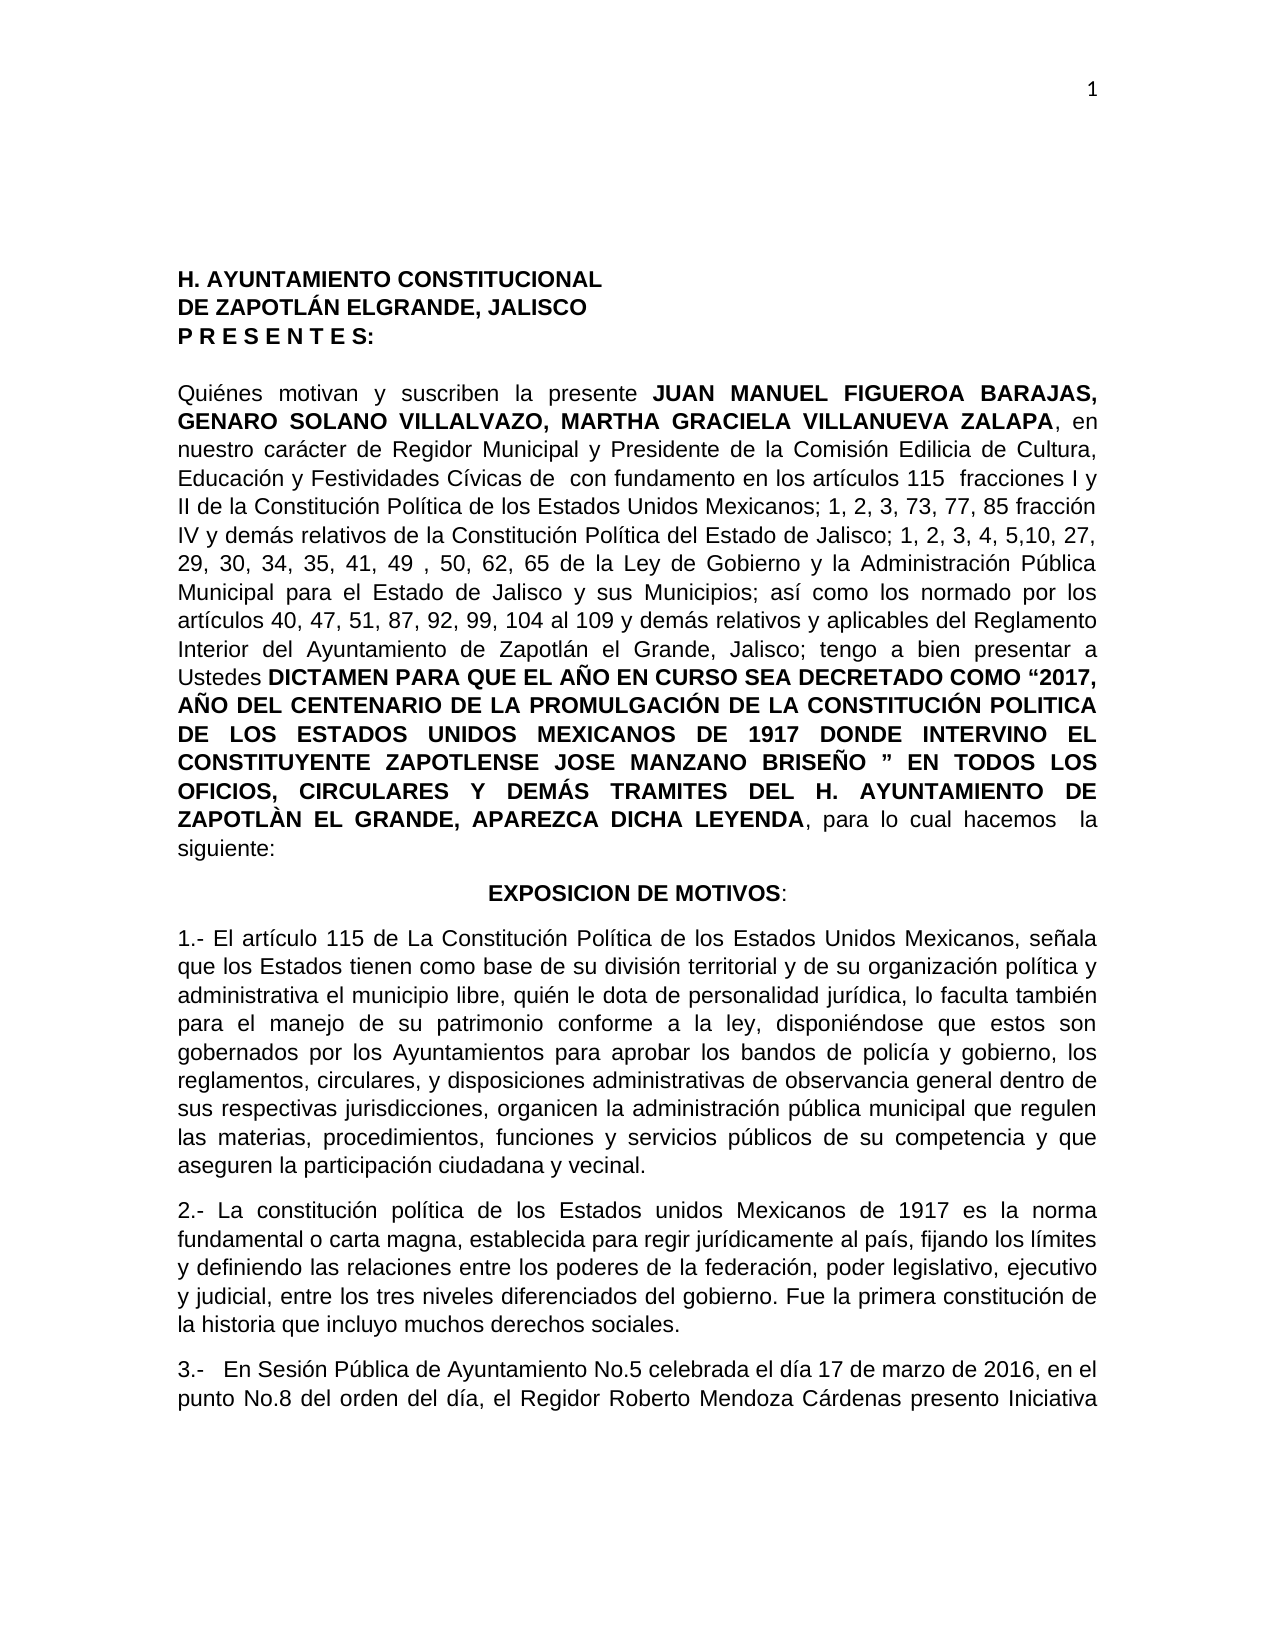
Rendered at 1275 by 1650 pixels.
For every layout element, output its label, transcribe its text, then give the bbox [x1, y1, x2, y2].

text EXPOSICION DE MOTIVOS: [177, 880, 1098, 906]
text P R E S E N T E S: [177, 323, 1098, 349]
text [177, 1356, 1098, 1411]
text Quiénes motivan y suscriben la presente JUAN MANUEL FIGUEROA BARAJAS, GENARO SOLANO VILLALVAZO, MARTHA GRACIELA VILLANUEVA ZALAPA, en nuestro carácter de Regidor Municipal y Presidente de la Comisión Edilicia de Cultura, Educación y Festividades Cívicas de con fundamento en los artículos 115 fracciones I y II de la Constitución Política de los Estados Unidos Mexicanos; 1, 2, 3, 73, 77, 85 fracción IV y demás relativos de la Constitución Política del Estado de Jalisco; 1, 2, 3, 4, 5,10, 27, 29, 30, 34, 35, 41, 49 , 50, 62, 65 de la Ley de Gobierno y la Administración Pública Municipal para el Estado de Jalisco y sus Municipios; así como los normado por los artículos 40, 47, 51, 87, 92, 99, 104 al 109 y demás relativos y aplicables del Reglamento Interior del Ayuntamiento de Zapotlán el Grande, Jalisco; tengo a bien presentar a Ustedes DICTAMEN PARA QUE EL AÑO EN CURSO SEA DECRETADO COMO “2017, AÑO DEL CENTENARIO DE LA PROMULGACIÓN DE LA CONSTITUCIÓN POLITICA DE LOS ESTADOS UNIDOS MEXICANOS DE 1917 DONDE INTERVINO EL CONSTITUYENTE ZAPOTLENSE JOSE MANZANO BRISEÑO ” EN TODOS LOS OFICIOS, CIRCULARES Y DEMÁS TRAMITES DEL H. AYUNTAMIENTO DE ZAPOTLÀN EL GRANDE, APAREZCA DICHA LEYENDA, para lo cual hacemos la siguiente: [177, 379, 1098, 861]
text H. AYUNTAMIENTO CONSTITUCIONAL [177, 266, 1098, 292]
text 1.- El artículo 115 de La Constitución Política de los Estados Unidos Mexicanos, señala que los Estados tienen como base de su división territorial y de su organización política y administrativa el municipio libre, quién le dota de personalidad jurídica, lo faculta también para el manejo de su patrimonio conforme a la ley, disponiéndose que estos son gobernados por los Ayuntamientos para aprobar los bandos de policía y gobierno, los reglamentos, circulares, y disposiciones administrativas de observancia general dentro de sus respectivas jurisdicciones, organicen la administración pública municipal que regulen las materias, procedimientos, funciones y servicios públicos de su competencia y que aseguren la participación ciudadana y vecinal. [177, 925, 1098, 1179]
text DE ZAPOTLÁN ELGRANDE, JALISCO [177, 294, 1098, 321]
text 2.- La constitución política de los Estados unidos Mexicanos de 1917 es la norma fundamental o carta magna, establecida para regir jurídicamente al país, fijando los límites y definiendo las relaciones entre los poderes de la federación, poder legislativo, ejecutivo y judicial, entre los tres niveles diferenciados del gobierno. Fue la primera constitución de la historia que incluyo muchos derechos sociales. [177, 1197, 1098, 1337]
